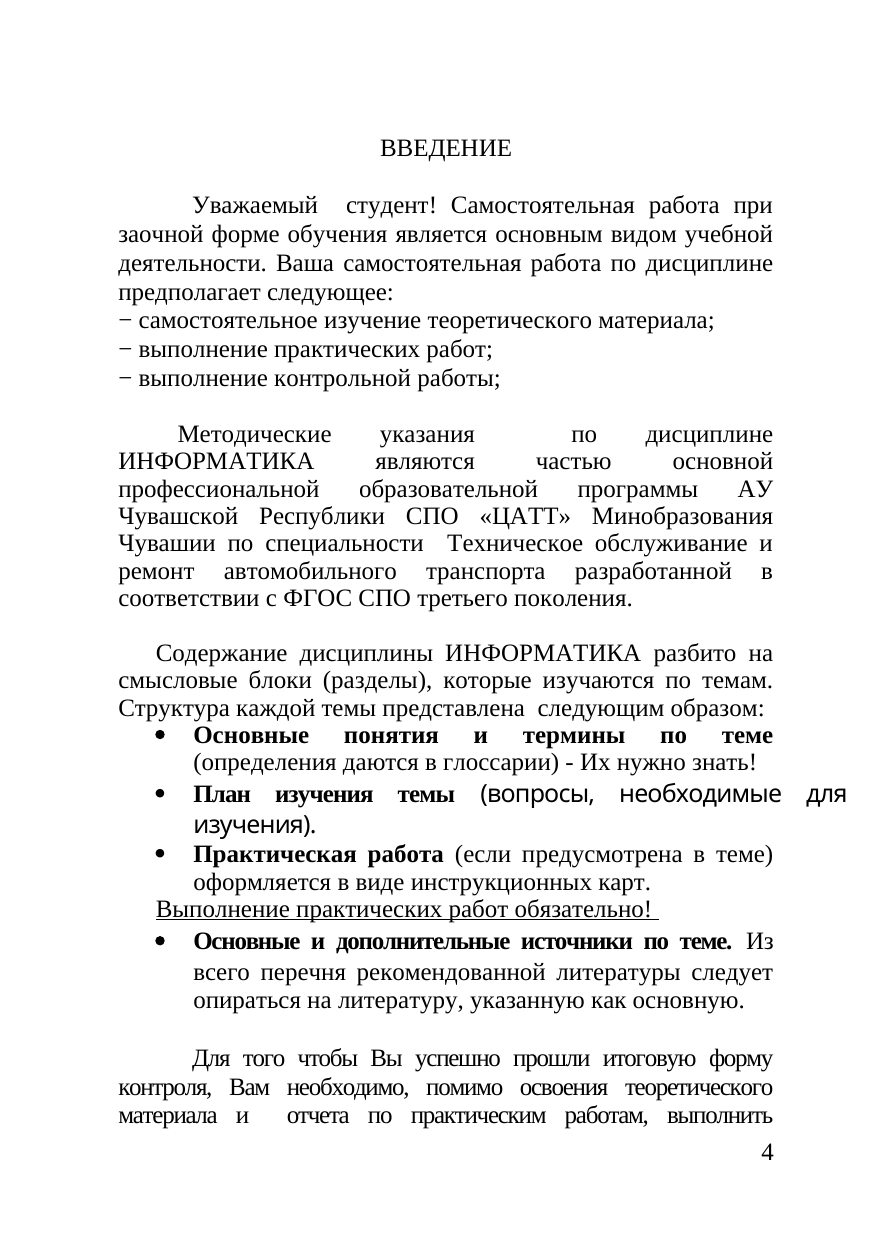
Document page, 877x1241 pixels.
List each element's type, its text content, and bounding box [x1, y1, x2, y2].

list Практическая работа (если предусмотрена в теме) оформляется в виде инструкционных карт. [156, 841, 773, 896]
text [118, 1043, 773, 1129]
text Выполнение практических работ обязательно! [156, 896, 773, 923]
text ВВЕДЕНИЕ [118, 133, 773, 162]
text − выполнение контрольной работы; [118, 363, 773, 392]
text Уважаемый студент! Самостоятельная работа при заочной форме обучения является основным видом учебной деятельности. Ваша самостоятельная работа по дисциплине предполагает следующее: [118, 190, 773, 305]
text − выполнение практических работ; [118, 334, 773, 363]
list План изучения темы (вопросы, необходимые для изучения). [156, 776, 848, 841]
text − самостоятельное изучение теоретического материала; [118, 305, 773, 334]
text Методические указания по дисциплине ИНФОРМАТИКА являются частью основной профессиональной образовательной программы АУ Чувашской Республики СПО «ЦАТТ» Минобразования Чувашии по специальности Техническое обслуживание и ремонт автомобильного транспорта разработанной в соответствии с ФГОС СПО третьего поколения. [118, 420, 773, 612]
text Содержание дисциплины ИНФОРМАТИКА разбито на смысловые блоки (разделы), которые изучаются по темам. Структура каждой темы представлена следующим образом: [118, 639, 773, 721]
list Основные и дополнительные источники по теме. Из всего перечня рекомендованной литературы следует опираться на литературу, указанную как основную. [156, 923, 773, 1014]
list Основные понятия и термины по теме (определения даются в глоссарии) - Их нужно знать! [156, 721, 773, 776]
